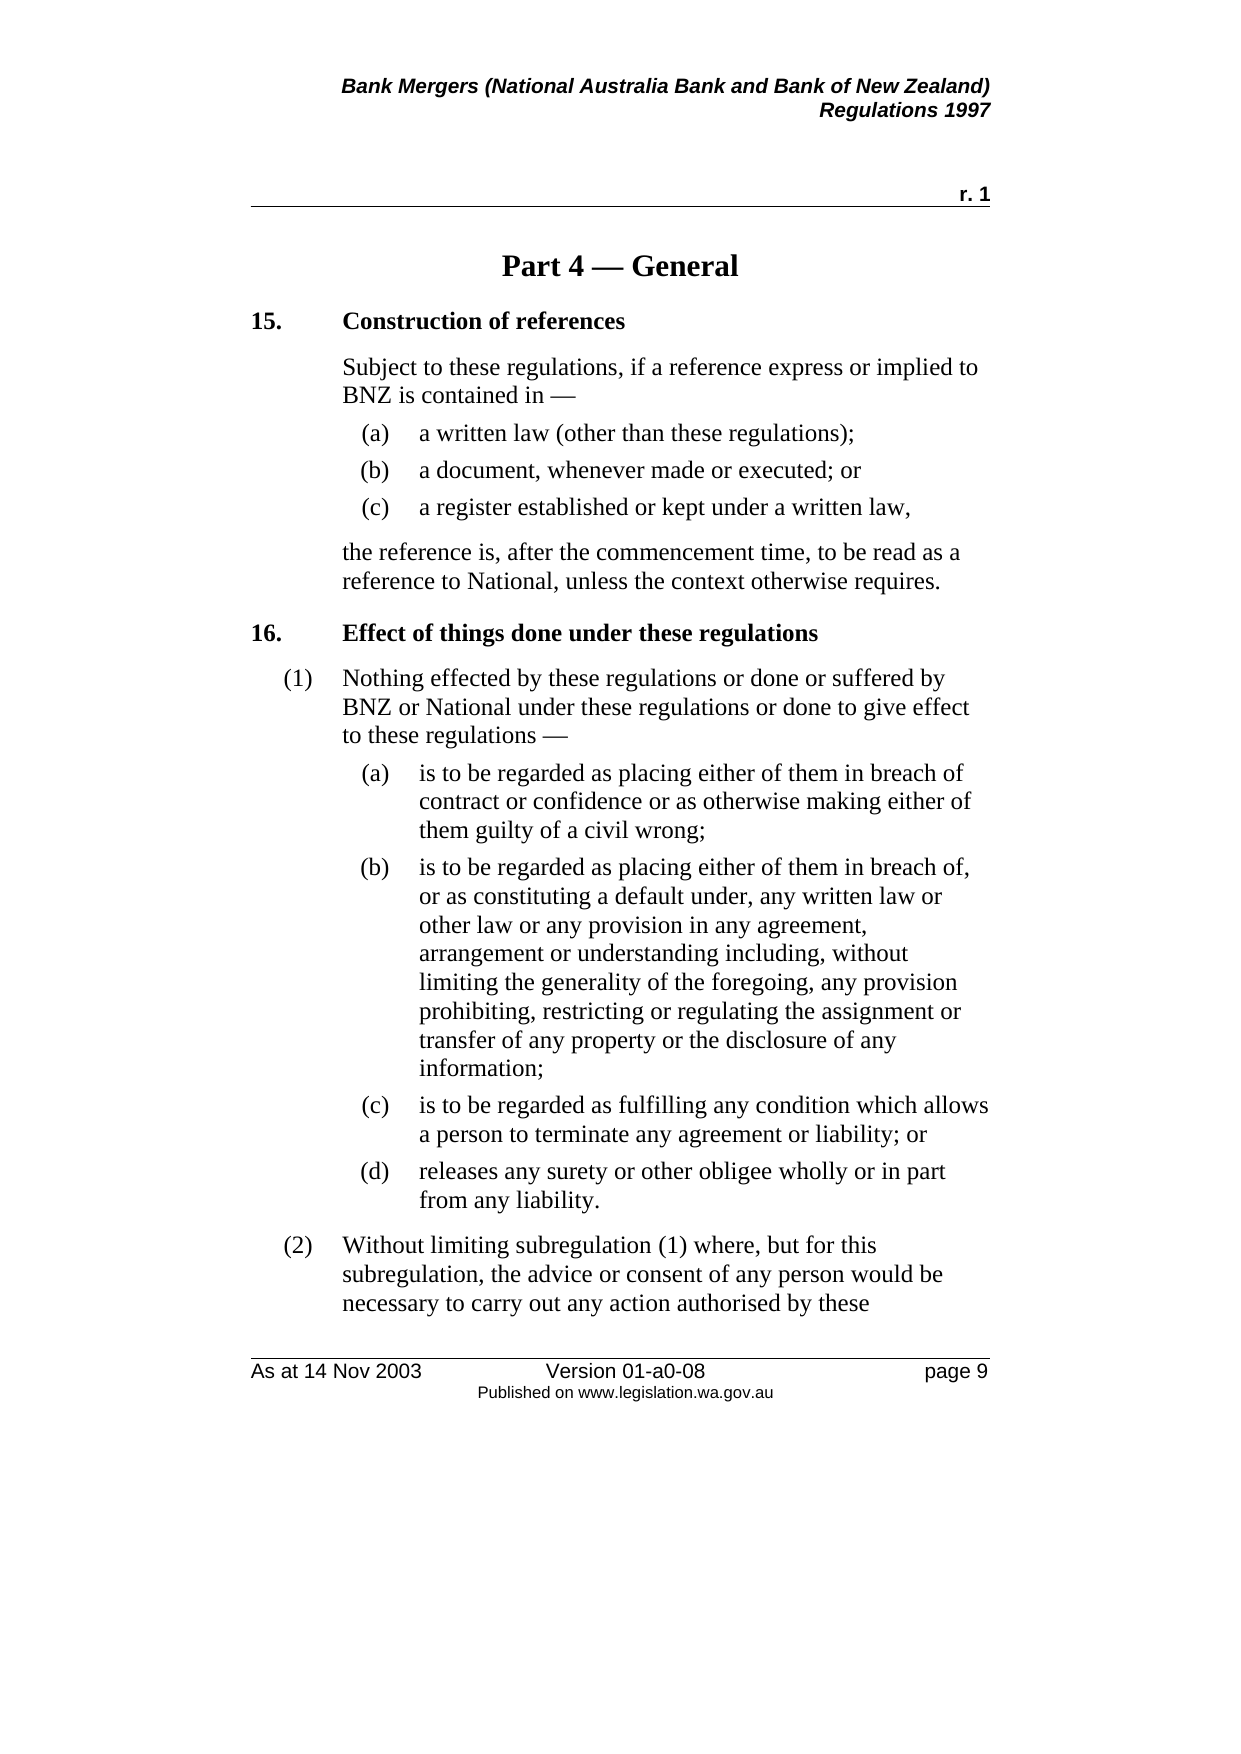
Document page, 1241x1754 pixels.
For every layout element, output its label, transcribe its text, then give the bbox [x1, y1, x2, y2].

text (a) is to be regarded as placing either of them in breach of contract or confidence or as otherwise making either of them guilty of a civil wrong; [251, 758, 990, 844]
text (b) a document, whenever made or executed; or [251, 455, 990, 483]
text the reference is, after the commencement time, to be read as a reference to National, unless the context otherwise requires. [251, 537, 990, 595]
text (b) is to be regarded as placing either of them in breach of, or as constituting a default under, any written law or other law or any provision in any agreement, arrangement or understanding including, without limiting the generality of the foregoing, any provision prohibiting, restricting or regulating the assignment or transfer of any property or the disclosure of any information; [251, 852, 990, 1082]
text (1) Nothing effected by these regulations or done or suffered by BNZ or National under these regulations or done to give effect to these regulations — [251, 663, 990, 749]
subtitle 15. Construction of references [251, 306, 990, 335]
subtitle Part 4 — General [251, 247, 990, 283]
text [251, 1231, 990, 1317]
subtitle 16. Effect of things done under these regulations [251, 618, 990, 646]
text (c) is to be regarded as fulfilling any condition which allows a person to terminate any agreement or liability; or [251, 1091, 990, 1148]
text (c) a register established or kept under a written law, [251, 492, 990, 521]
text (a) a written law (other than these regulations); [251, 418, 990, 446]
text Subject to these regulations, if a reference express or implied to BNZ is contained in — [251, 352, 990, 409]
text (d) releases any surety or other obligee wholly or in part from any liability. [251, 1156, 990, 1214]
